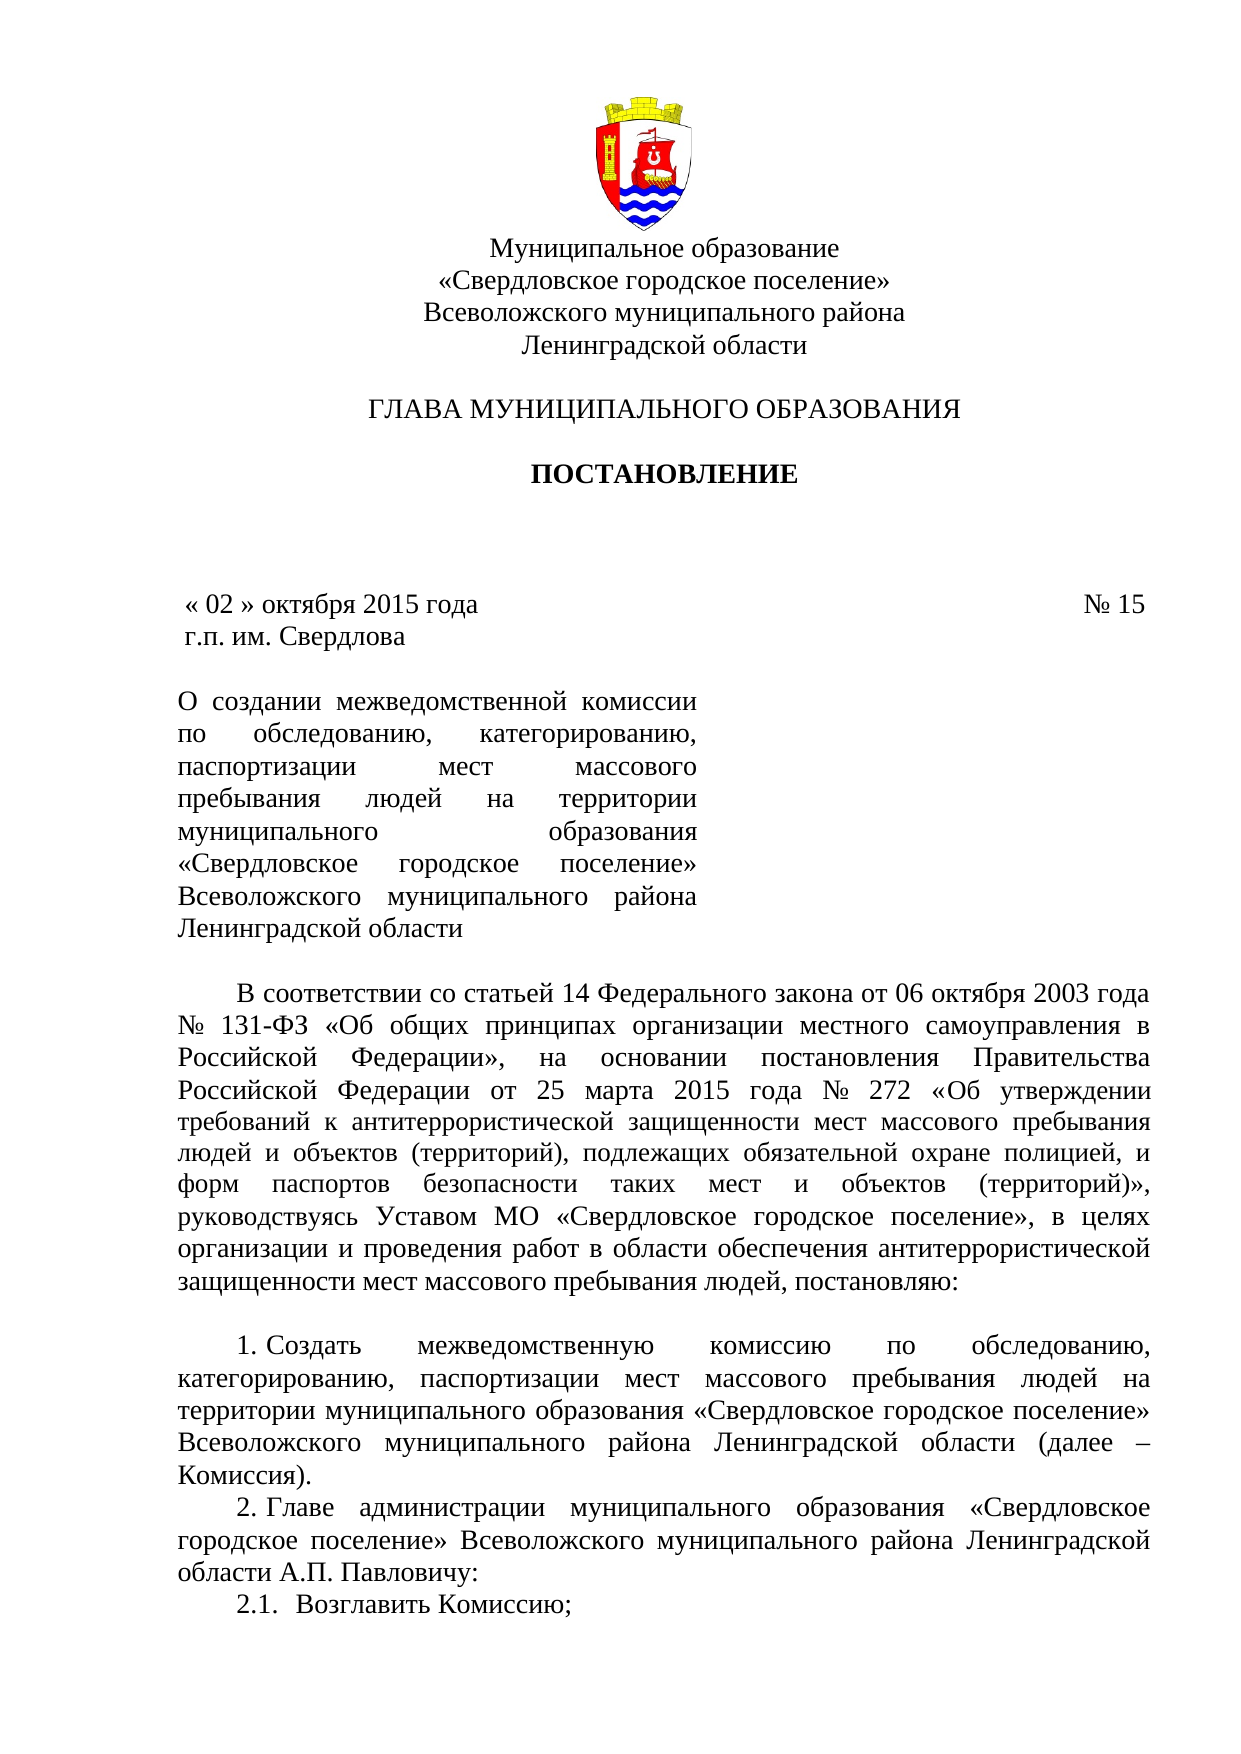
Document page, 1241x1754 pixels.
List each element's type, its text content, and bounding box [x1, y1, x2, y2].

list Возглавить Комиссию; [177, 1587, 1152, 1620]
picture [596, 97, 692, 231]
list Главе администрации муниципального образования «Свердловское городское поселение» Всеволожского муниципального района Ленинградской области А.П. Павловичу: [177, 1490, 1152, 1587]
table_header О создании межведомственной комиссии по обследованию, категорированию, паспортизации мест массового пребывания людей на территории муниципального образования «Свердловское городское поселение» Всеволожского муниципального района Ленинградской области [166, 684, 709, 976]
text В соответствии со статьей 14 Федерального закона от 06 октября 2003 года № 131-ФЗ «Об общих принципах организации местного самоуправления в Российской Федерации», на основании постановления Правительства Российской Федерации от 25 марта 2015 года № 272 «Об утверждении требований к антитеррористической защищенности мест массового пребывания людей и объектов (территорий), подлежащих обязательной охране полицией, и форм паспортов безопасности таких мест и объектов (территорий)», руководствуясь Уставом МО «Свердловское городское поселение», в целях организации и проведения работ в области обеспечения антитеррористической защищенности мест массового пребывания людей, постановляю: [177, 976, 1152, 1296]
text Ленинградской области [177, 328, 1152, 360]
list Создать межведомственную комиссию по обследованию, категорированию, паспортизации мест массового пребывания людей на территории муниципального образования «Свердловское городское поселение» Всеволожского муниципального района Ленинградской области (далее – Комиссия). [177, 1328, 1152, 1490]
text Всеволожского муниципального района [177, 295, 1152, 328]
text ПОСТАНОВЛЕНИЕ [177, 457, 1152, 490]
text Муниципальное образование [177, 231, 1152, 263]
text ГЛАВА МУНИЦИПАЛЬНОГО ОБРАЗОВАНИЯ [177, 393, 1152, 425]
text г.п. им. Свердлова [177, 619, 1152, 652]
text «Свердловское городское поселение» [177, 263, 1152, 295]
text « 02 » октября 2015 года № 15 [177, 587, 1152, 619]
